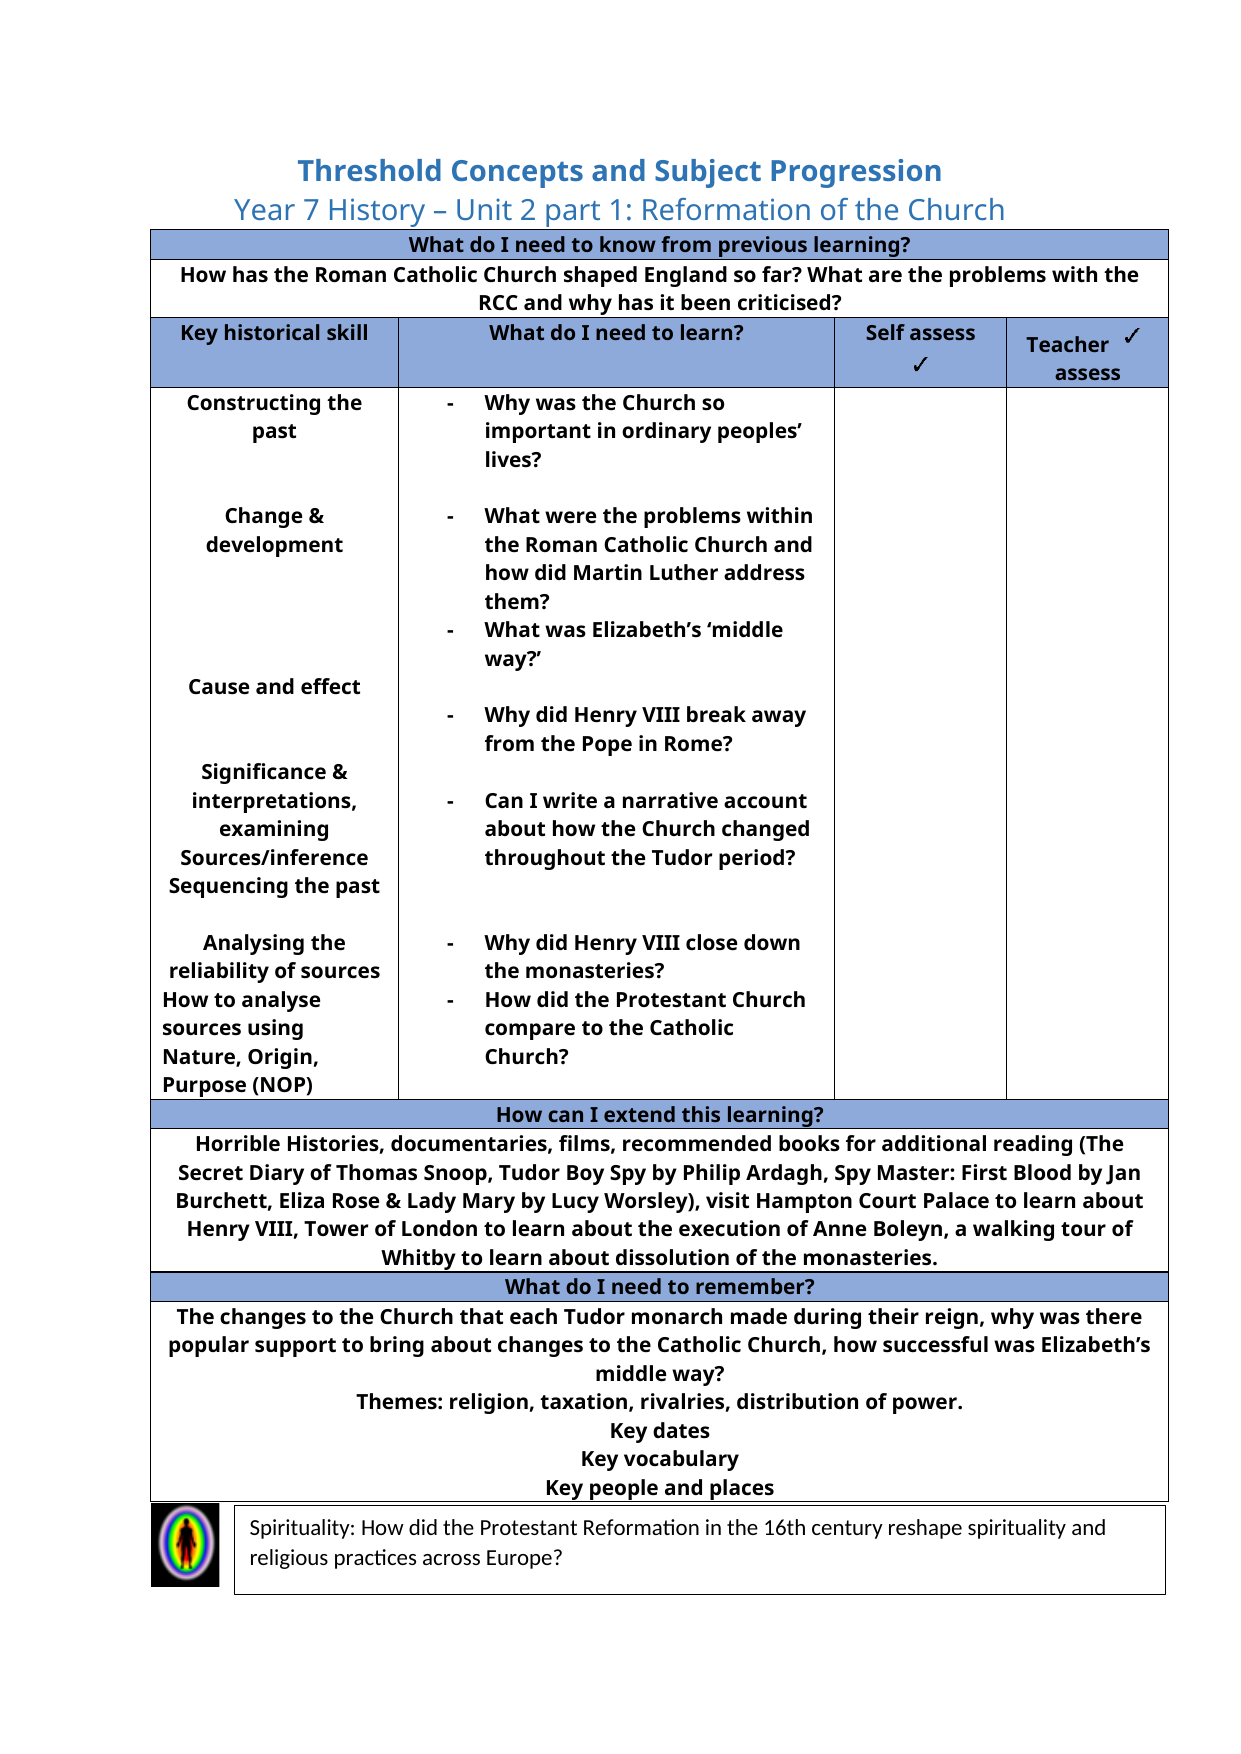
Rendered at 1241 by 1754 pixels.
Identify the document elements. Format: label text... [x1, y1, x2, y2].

table_cell How can I extend this learning? [151, 1100, 1168, 1128]
table_cell Constructing the past Change & development Cause and effect Significance & interpretations, examining Sources/inference Sequencing the past Analysing the reliability of sources How to analyse sources using Nature, Origin, Purpose (NOP) [151, 388, 398, 1099]
table_cell Teacher assess [1007, 318, 1168, 387]
picture [1114, 317, 1149, 353]
table_cell Why was the Church so important in ordinary peoples’ lives? What were the problems within the Roman Catholic Church and how did Martin Luther address them? What was Elizabeth’s ‘middle way?’ Why did Henry VIII break away from the Pope in Rome? Can I write a narrative account about how the Church changed throughout the Tudor period? Why did Henry VIII close down the monasteries? How did the Protestant Church compare to the Catholic Church? [399, 388, 834, 1099]
table_cell What do I need to remember? [151, 1273, 1168, 1301]
table_cell How has the Roman Catholic Church shaped England so far? What are the problems with the RCC and why has it been criticised? [151, 260, 1168, 317]
table_cell The changes to the Church that each Tudor monarch made during their reign, why was there popular support to bring about changes to the Catholic Church, how successful was Elizabeth’s middle way? Themes: religion, taxation, rivalries, distribution of power. Key dates Key vocabulary Key people and places [151, 1302, 1168, 1501]
table_cell What do I need to learn? [399, 318, 834, 387]
table_cell [835, 388, 1006, 1099]
table_cell Key historical skill [151, 318, 398, 387]
picture [903, 346, 938, 381]
table_cell Self assess [835, 318, 1006, 387]
table_header What do I need to know from previous learning? [151, 230, 1168, 259]
text Threshold Concepts and Subject Progression [150, 150, 1090, 190]
text Year 7 History – Unit 2 part 1: Reformation of the Church [150, 190, 1090, 229]
table_cell [1007, 388, 1168, 1099]
table_cell Horrible Histories, documentaries, films, recommended books for additional reading (The Secret Diary of Thomas Snoop, Tudor Boy Spy by Philip Ardagh, Spy Master: First Blood by Jan Burchett, Eliza Rose & Lady Mary by Lucy Worsley), visit Hampton Court Palace to learn about Henry VIII, Tower of London to learn about the execution of Anne Boleyn, a walking tour of Whitby to learn about dissolution of the monasteries. [151, 1129, 1168, 1271]
